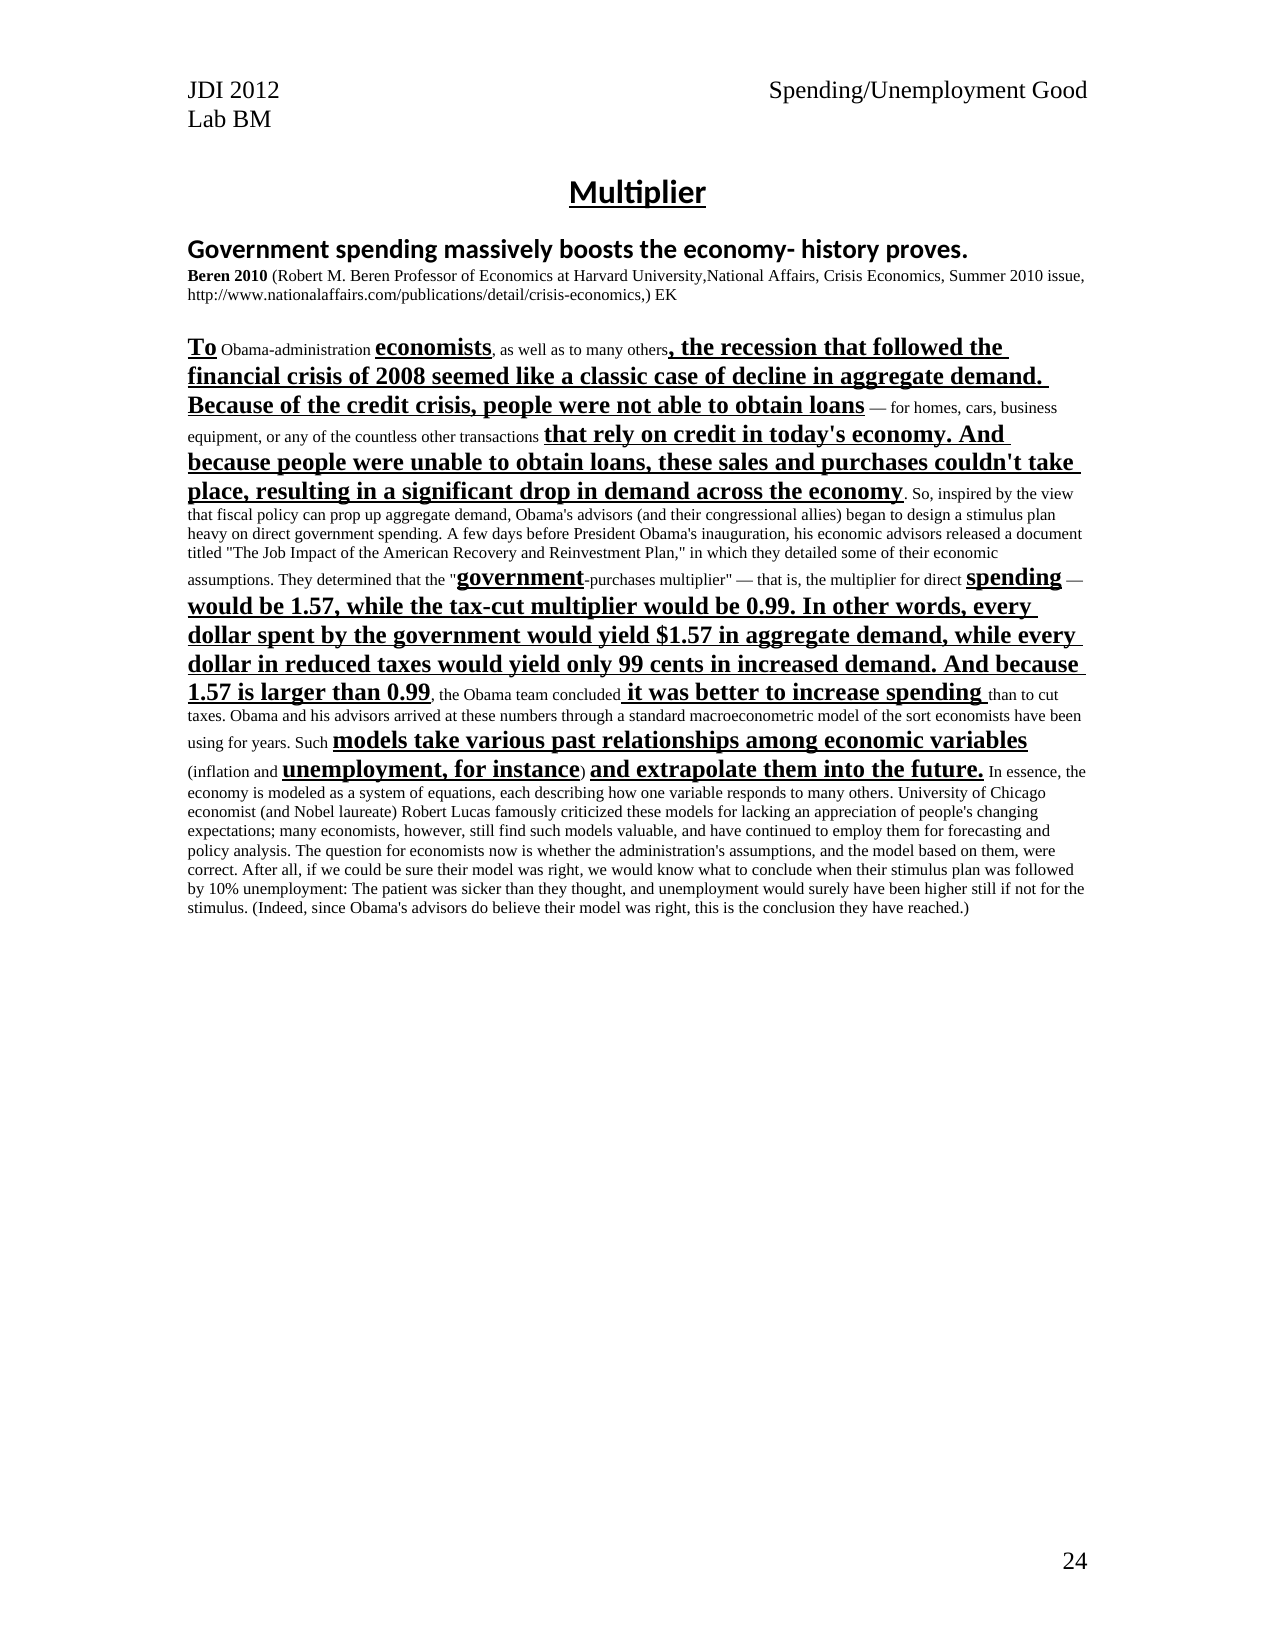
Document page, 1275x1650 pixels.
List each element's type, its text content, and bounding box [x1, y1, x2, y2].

subtitle Government spending massively boosts the economy- history proves. [187, 232, 1087, 265]
subtitle Multiplier [187, 171, 1087, 212]
text To Obama-administration economists, as well as to many others, the recession that followed the financial crisis of 2008 seemed like a classic case of decline in aggregate demand. Because of the credit crisis, people were not able to obtain loans — for homes, cars, business equipment, or any of the countless other transactions that rely on credit in today's economy. And because people were unable to obtain loans, these sales and purchases couldn't take place, resulting in a significant drop in demand across the economy. So, inspired by the view that fiscal policy can prop up aggregate demand, Obama's advisors (and their congressional allies) began to design a stimulus plan heavy on direct government spending. A few days before President Obama's inauguration, his economic advisors released a document titled "The Job Impact of the American Recovery and Reinvestment Plan," in which they detailed some of their economic assumptions. They determined that the "government-purchases multiplier" — that is, the multiplier for direct spending — would be 1.57, while the tax-cut multiplier would be 0.99. In other words, every dollar spent by the government would yield $1.57 in aggregate demand, while every dollar in reduced taxes would yield only 99 cents in increased demand. And because 1.57 is larger than 0.99, the Obama team concluded it was better to increase spending than to cut taxes. Obama and his advisors arrived at these numbers through a standard macroeconometric model of the sort economists have been using for years. Such models take various past relationships among economic variables (inflation and unemployment, for instance) and extrapolate them into the future. In essence, the economy is modeled as a system of equations, each describing how one variable responds to many others. University of Chicago economist (and Nobel laureate) Robert Lucas famously criticized these models for lacking an appreciation of people's changing expectations; many economists, however, still find such models valuable, and have continued to employ them for forecasting and policy analysis. The question for economists now is whether the administration's assumptions, and the model based on them, were correct. After all, if we could be sure their model was right, we would know what to conclude when their stimulus plan was followed by 10% unemployment: The patient was sicker than they thought, and unemployment would surely have been higher still if not for the stimulus. (Indeed, since Obama's advisors do believe their model was right, this is the conclusion they have reached.) [187, 332, 1087, 917]
text Beren 2010 (Robert M. Beren Professor of Economics at Harvard University,National Affairs, Crisis Economics, Summer 2010 issue, http://www.nationalaffairs.com/publications/detail/crisis-economics,) EK [187, 265, 1087, 304]
